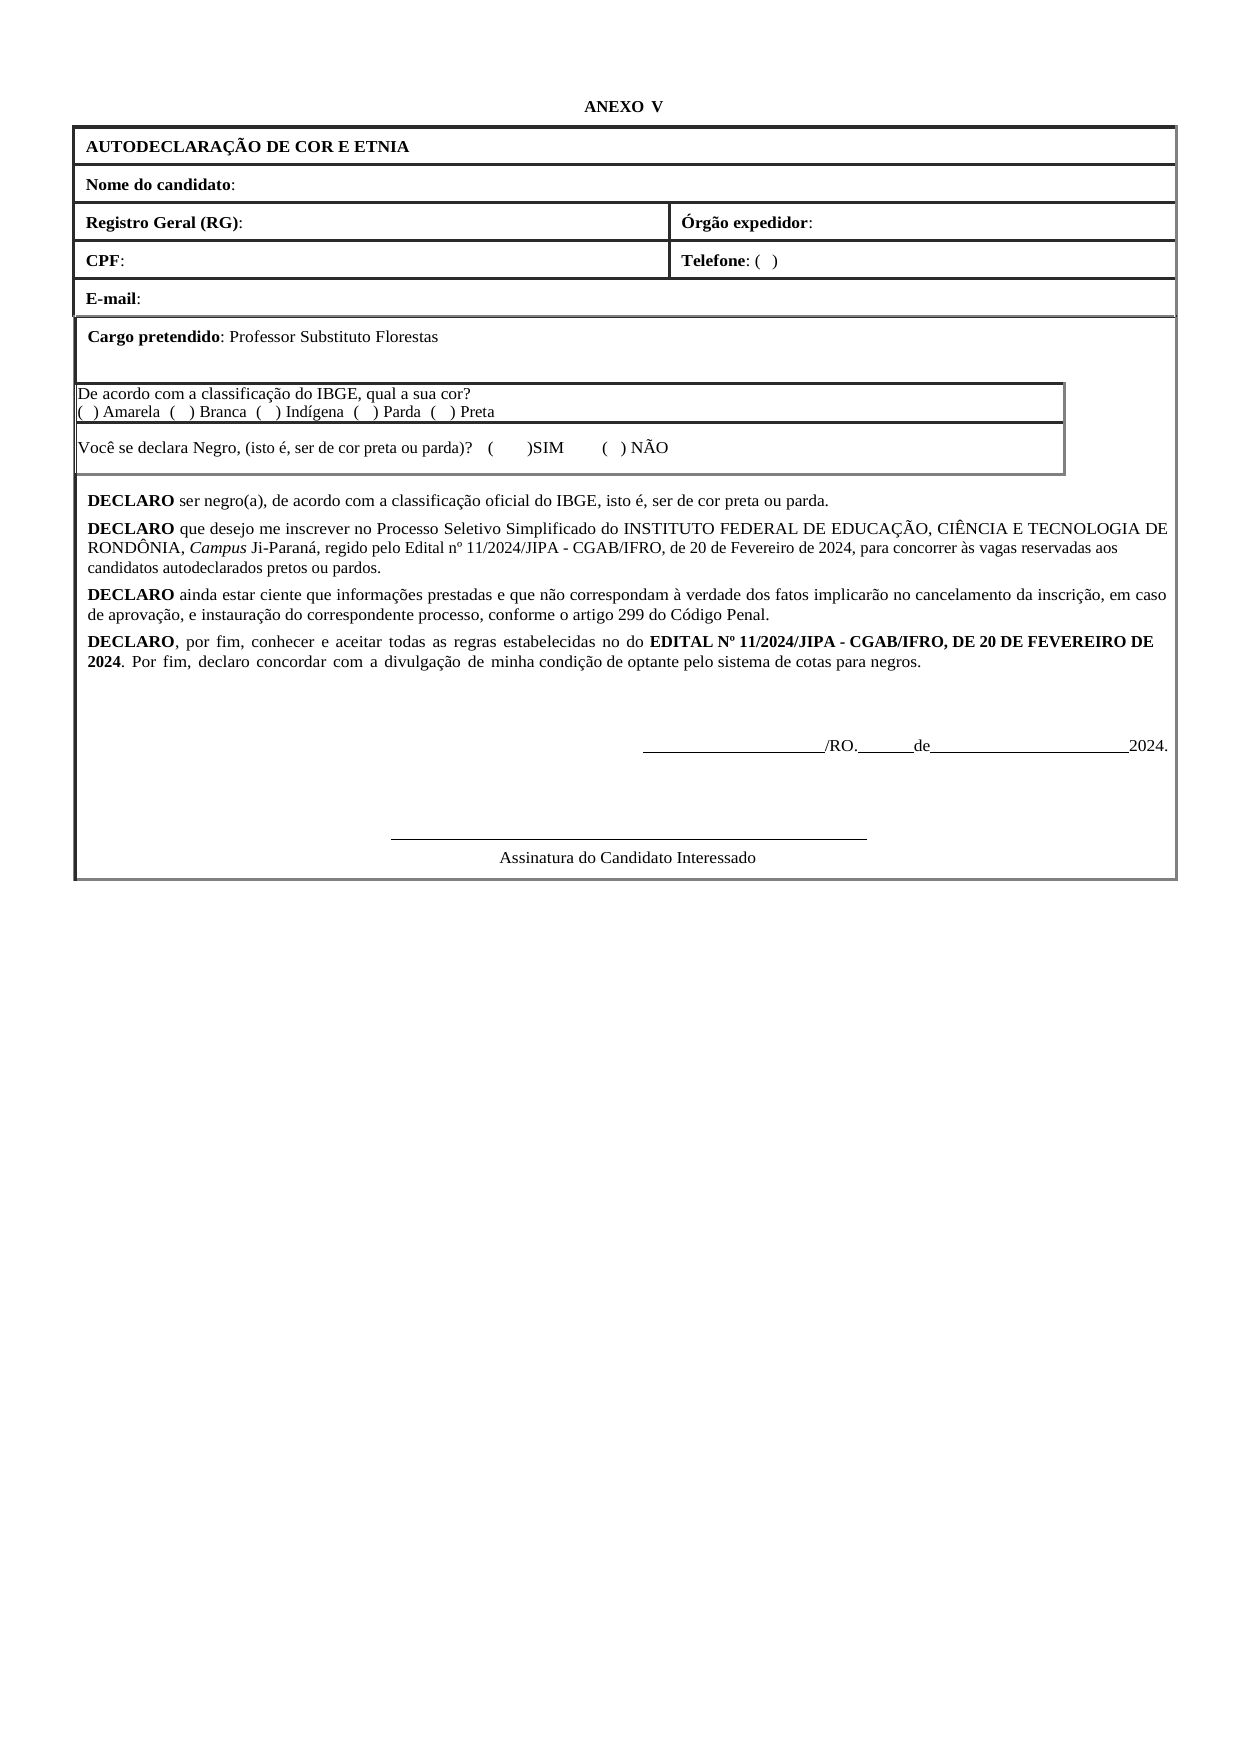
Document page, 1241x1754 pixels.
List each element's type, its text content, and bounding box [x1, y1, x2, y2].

table_cell Nome do candidato: [75, 166, 1175, 201]
table_cell Registro Geral (RG): [75, 204, 668, 239]
table_cell CPF: [75, 242, 668, 277]
table_cell [77, 318, 1175, 878]
table_cell Órgão expedidor: [671, 204, 1175, 239]
table_cell E-mail: [75, 280, 1175, 315]
text ANEXO V [56, 97, 1191, 116]
table_header AUTODECLARAÇÃO DE COR E ETNIA [75, 129, 1175, 163]
table_cell Telefone: ( ) [671, 242, 1175, 277]
